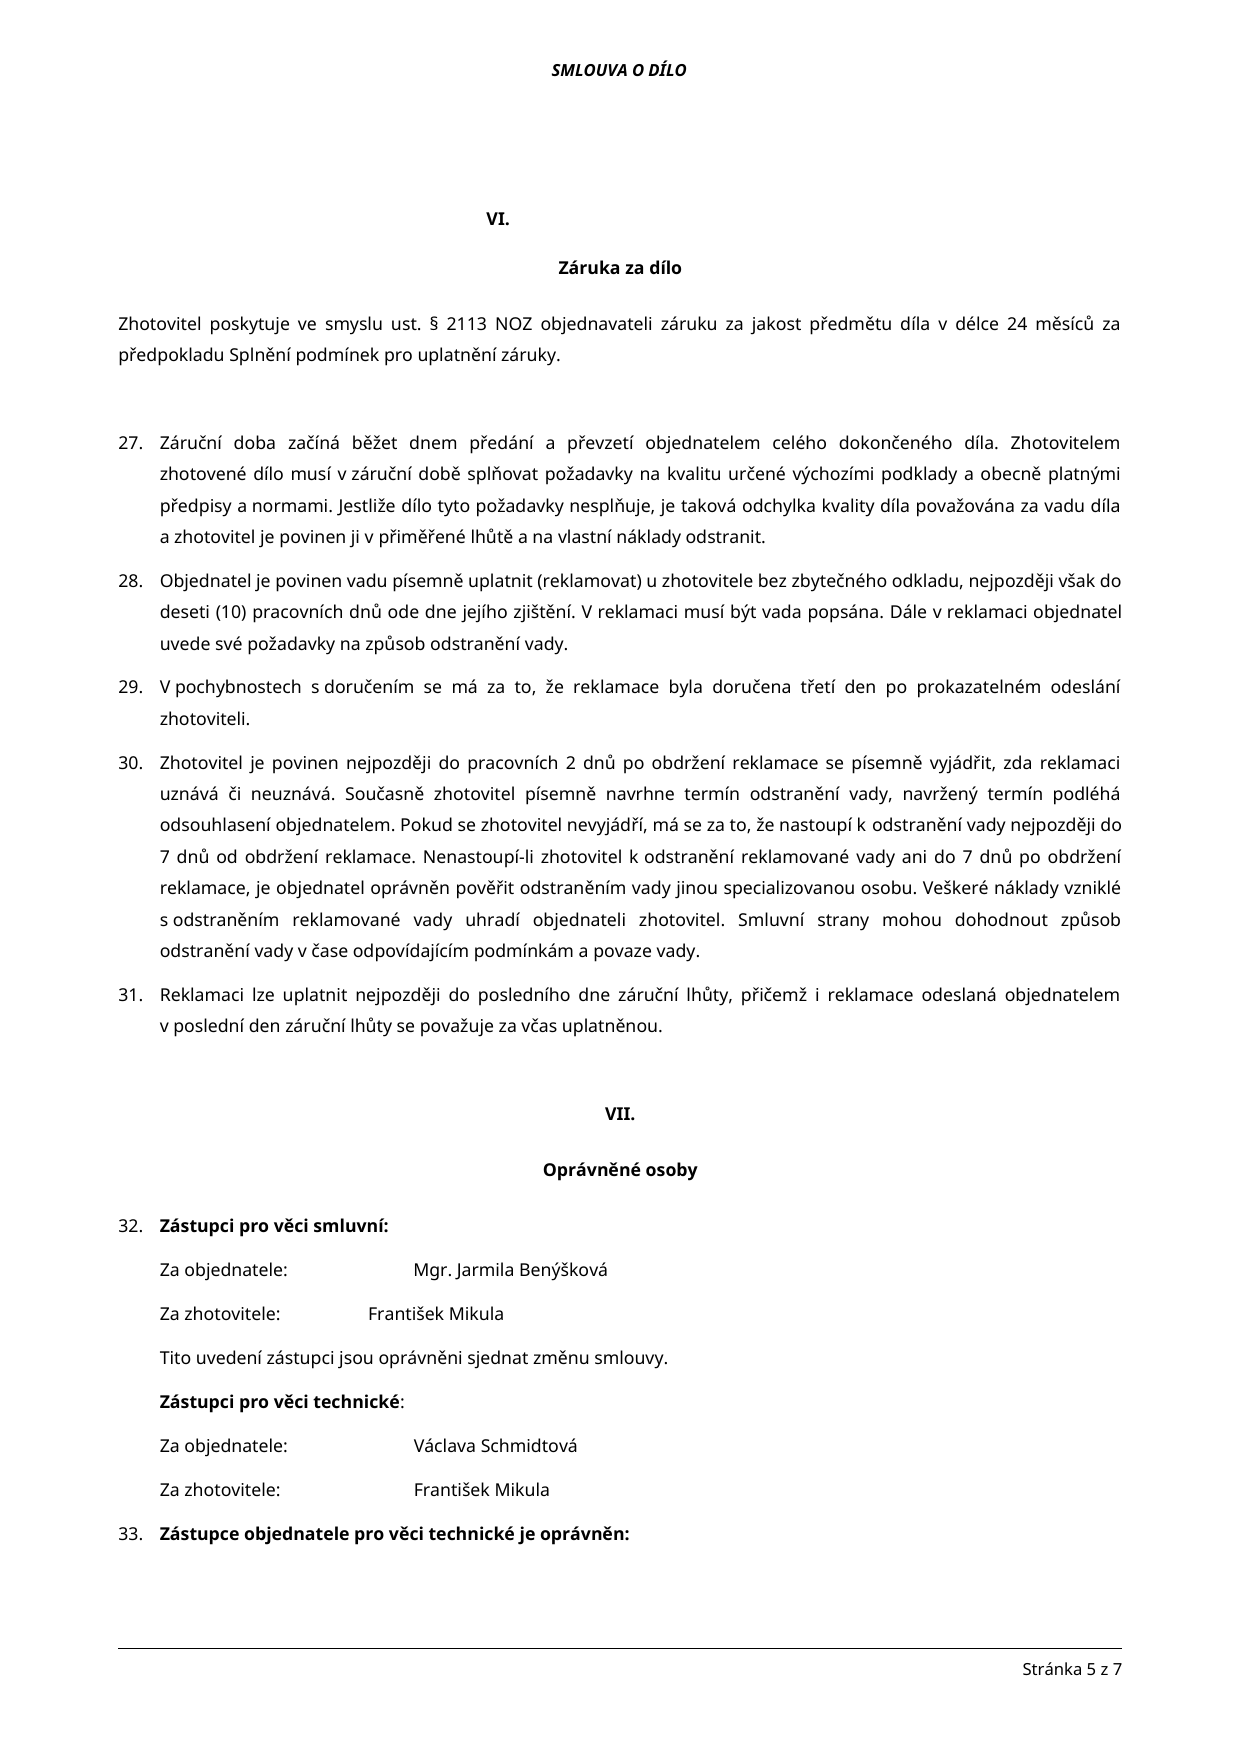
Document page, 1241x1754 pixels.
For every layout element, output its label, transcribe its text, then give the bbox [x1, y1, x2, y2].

list Objednatel je povinen vadu písemně uplatnit (reklamovat) u zhotovitele bez zbytečného odkladu, nejpozději však do deseti (10) pracovních dnů ode dne jejího zjištění. V reklamaci musí být vada popsána. Dále v reklamaci objednatel uvede své požadavky na způsob odstranění vady. [118, 568, 1122, 655]
list VI. [118, 207, 1122, 231]
text Zástupce objednatele pro věci technické je oprávněn: [118, 1521, 1122, 1545]
text VII. [118, 1101, 1122, 1125]
list Zhotovitel je povinen nejpozději do pracovních 2 dnů po obdržení reklamace se písemně vyjádřit, zda reklamaci uznává či neuznává. Současně zhotovitel písemně navrhne termín odstranění vady, navržený termín podléhá odsouhlasení objednatelem. Pokud se zhotovitel nevyjádří, má se za to, že nastoupí k odstranění vady nejpozději do 7 dnů od obdržení reklamace. Nenastoupí-li zhotovitel k odstranění reklamované vady ani do 7 dnů po obdržení reklamace, je objednatel oprávněn pověřit odstraněním vady jinou specializovanou osobu. Veškeré náklady vzniklé s odstraněním reklamované vady uhradí objednateli zhotovitel. Smluvní strany mohou dohodnout způsob odstranění vady v čase odpovídajícím podmínkám a povaze vady. [118, 750, 1122, 962]
text Zástupci pro věci smluvní: [118, 1214, 1122, 1238]
text Za objednatele: Václava Schmidtová [159, 1433, 1122, 1457]
text Tito uvedení zástupci jsou oprávněni sjednat změnu smlouvy. [159, 1346, 1122, 1370]
text Za zhotovitele: František Mikula [159, 1302, 1122, 1326]
text Za objednatele: [159, 1258, 1122, 1282]
list Zhotovitel poskytuje ve smyslu ust. § 2113 NOZ objednavateli záruku za jakost předmětu díla v délce 24 měsíců za předpokladu Splnění podmínek pro uplatnění záruky. [118, 311, 1122, 367]
text Záruka za dílo [118, 255, 1122, 279]
text Zástupci pro věci technické: [159, 1389, 1122, 1413]
text Oprávněné osoby [118, 1158, 1122, 1182]
list Záruční doba začíná běžet dnem předání a převzetí objednatelem celého dokončeného díla. Zhotovitelem zhotovené dílo musí v záruční době splňovat požadavky na kvalitu určené výchozími podklady a obecně platnými předpisy a normami. Jestliže dílo tyto požadavky nesplňuje, je taková odchylka kvality díla považována za vadu díla a zhotovitel je povinen ji v přiměřené lhůtě a na vlastní náklady odstranit. [118, 431, 1122, 549]
list V pochybnostech s doručením se má za to, že reklamace byla doručena třetí den po prokazatelném odeslání zhotoviteli. [118, 675, 1122, 731]
text Reklamaci lze uplatnit nejpozději do posledního dne záruční lhůty, přičemž i reklamace odeslaná objednatelem v poslední den záruční lhůty se považuje za včas uplatněnou. [118, 982, 1122, 1038]
text Za zhotovitele: František Mikula [159, 1477, 1122, 1501]
